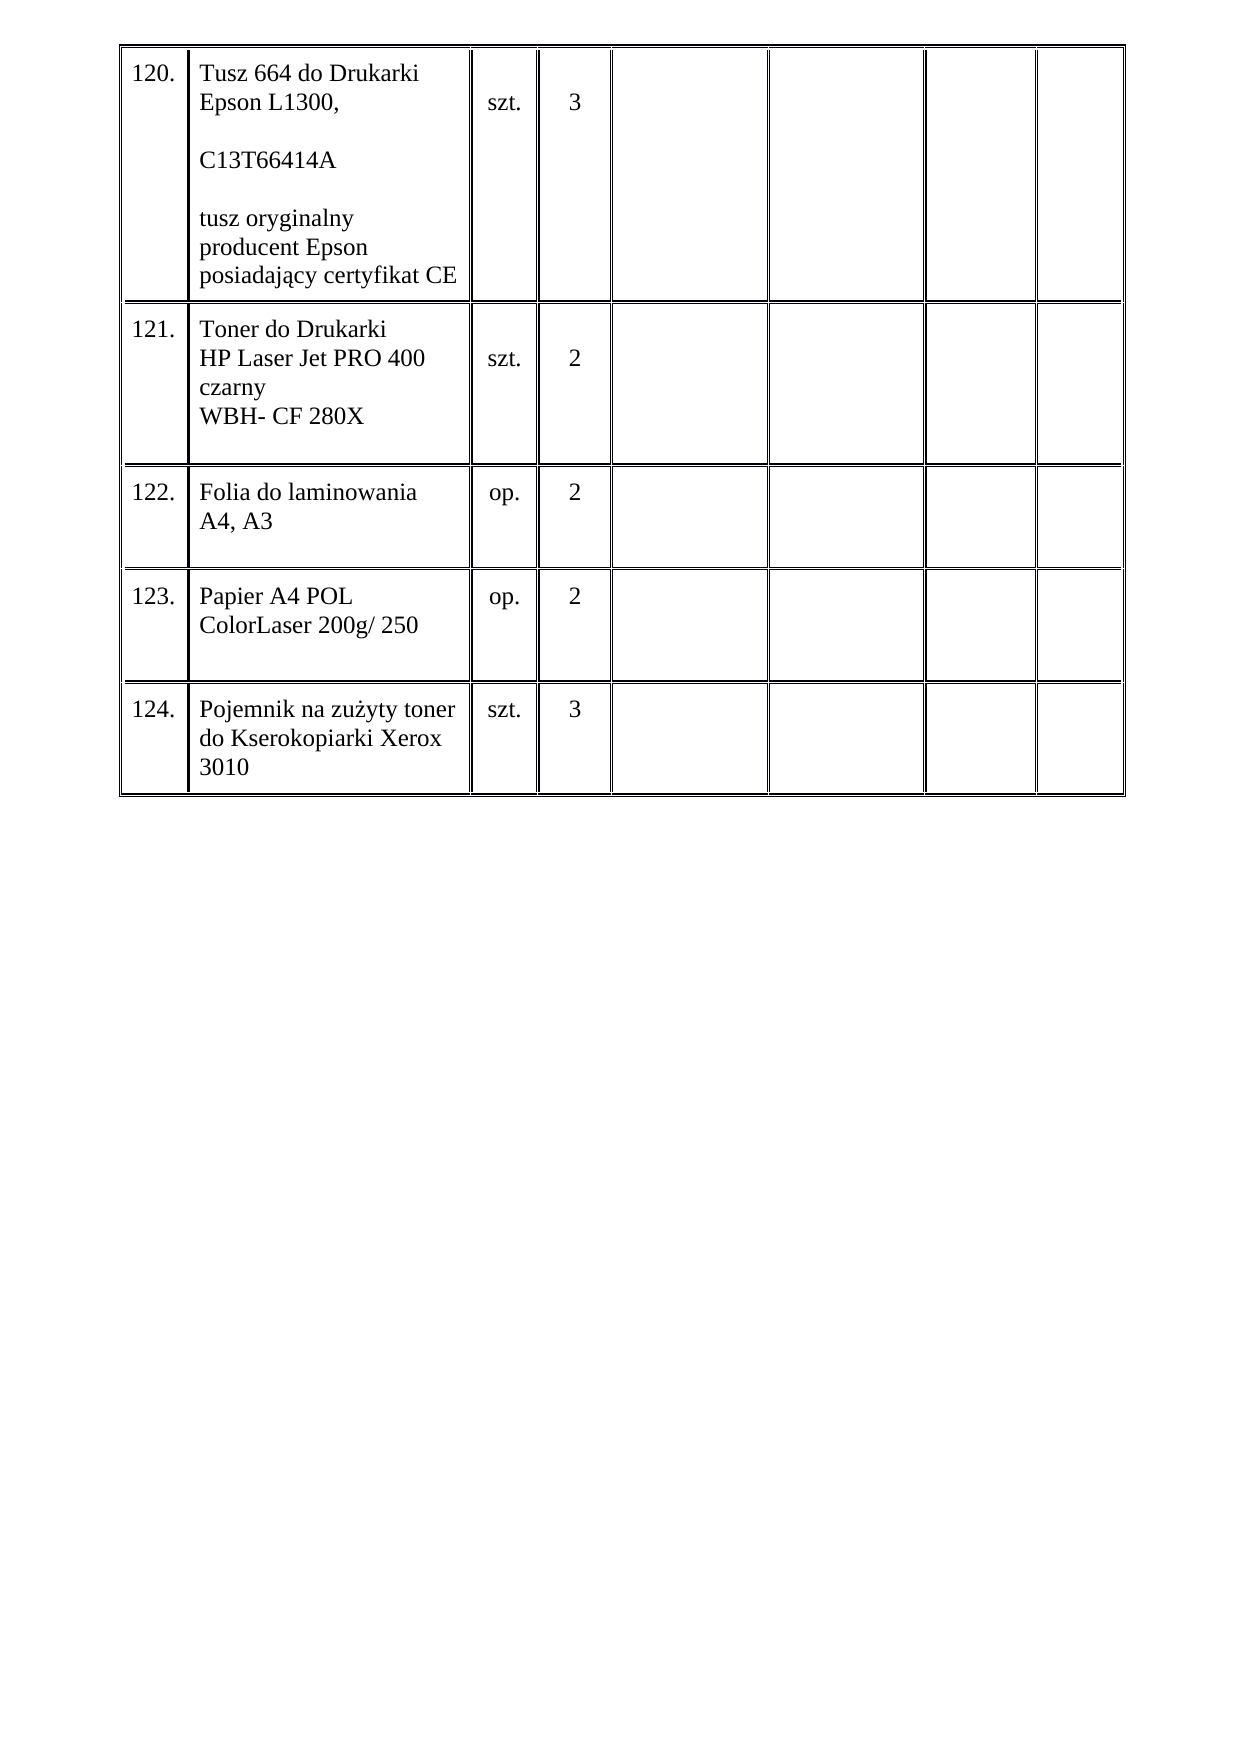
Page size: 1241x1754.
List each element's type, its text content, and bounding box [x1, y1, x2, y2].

table_cell Tusz 664 do Drukarki Epson L1300, C13T66414A tusz oryginalny producent Epson posiadający certyfikat CE [188, 46, 471, 300]
table_cell [927, 467, 1035, 567]
table_cell op. [473, 467, 536, 567]
table_cell 124. [122, 680, 188, 793]
table_cell 3 [538, 684, 612, 793]
table_cell 123. [120, 567, 188, 680]
table_cell Folia do laminowania A4, A3 [190, 467, 469, 567]
table_cell 2 [540, 467, 610, 567]
table_cell 122. [122, 463, 187, 567]
table_cell [613, 304, 767, 463]
table_cell [769, 46, 925, 300]
table_cell op. [473, 570, 536, 680]
table_cell [927, 304, 1035, 463]
table_cell [925, 684, 1037, 793]
table_cell 2 [540, 304, 610, 463]
table_cell [927, 570, 1035, 680]
table_cell [1038, 300, 1123, 463]
table_cell szt. [471, 680, 538, 793]
table_cell Papier A4 POL ColorLaser 200g/ 250 [190, 570, 469, 680]
table_cell Pojemnik na zużyty toner do Kserokopiarki Xerox 3010 [188, 680, 471, 793]
table_cell [770, 570, 923, 680]
table_cell szt. [471, 46, 538, 300]
table_cell [613, 467, 767, 567]
table_cell [1037, 48, 1123, 300]
table_cell [770, 467, 923, 567]
table_cell [770, 304, 923, 463]
table_cell [1037, 567, 1124, 680]
table_cell szt. [473, 304, 536, 463]
table_cell [612, 48, 768, 300]
table_cell [769, 680, 925, 793]
table_cell 3 [538, 48, 612, 300]
table_cell [925, 48, 1037, 300]
table_cell Toner do Drukarki HP Laser Jet PRO 400 czarny WBH- CF 280X [190, 304, 469, 463]
table_cell [1038, 463, 1123, 567]
table_cell 2 [540, 570, 610, 680]
table_cell [612, 684, 768, 793]
table_cell [613, 570, 767, 680]
table_cell [1037, 680, 1123, 793]
table_cell 120. [122, 48, 188, 300]
table_cell 121. [122, 300, 187, 463]
